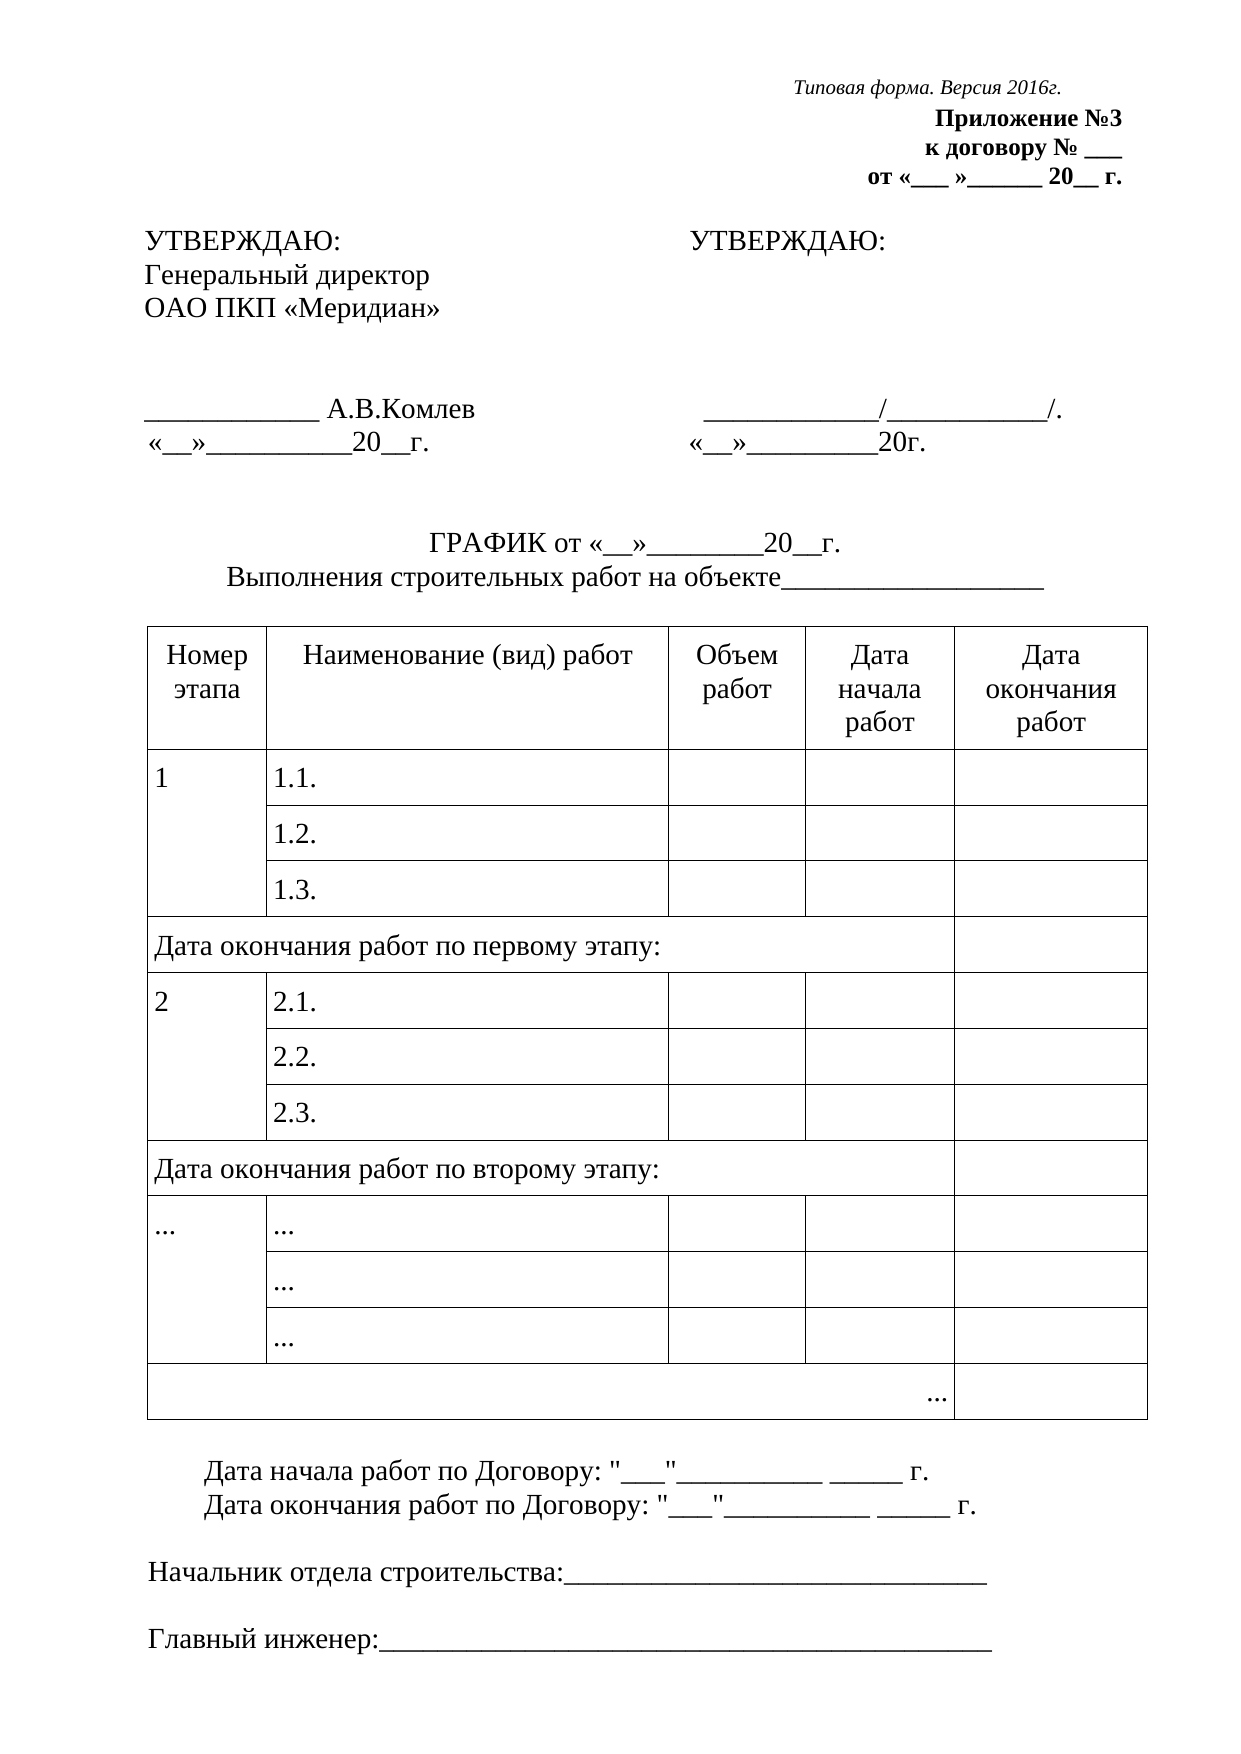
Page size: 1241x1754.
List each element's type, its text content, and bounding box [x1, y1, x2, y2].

table_cell ... [148, 1364, 954, 1419]
table_cell 1.1. [267, 750, 668, 804]
table_cell [955, 1364, 1147, 1419]
text от «___ »______ 20__ г. [148, 161, 1122, 190]
table_cell 2.1. [267, 973, 668, 1028]
table_cell [669, 1085, 805, 1139]
text Выполнения строительных работ на объекте__________________ [148, 559, 1122, 592]
table_cell ... [267, 1196, 668, 1251]
table_cell [955, 1029, 1147, 1084]
table_header Объем работ [669, 627, 805, 749]
table_cell ... [267, 1308, 668, 1363]
table_cell [806, 973, 954, 1028]
text к договору № ___ [148, 132, 1122, 161]
table_cell [669, 1252, 805, 1307]
table_cell [955, 1196, 1147, 1251]
table_cell 1.3. [267, 861, 668, 916]
text Приложение №3 [148, 103, 1122, 132]
table_cell 2.3. [267, 1085, 668, 1139]
table_cell [955, 917, 1147, 972]
table_cell [806, 1085, 954, 1139]
table_cell [806, 1196, 954, 1251]
table_cell ... [148, 1196, 266, 1363]
table_header УТВЕРЖДАЮ: Генеральный директор ОАО ПКП «Меридиан» ____________ А.В.Комлев «__»__________20__г. [133, 223, 619, 525]
table_cell [669, 973, 805, 1028]
text Дата начала работ по Договору: "___"__________ _____ г. [148, 1453, 1122, 1487]
table_header Дата окончания работ [955, 627, 1147, 749]
table_header Дата начала работ [806, 627, 954, 749]
table_cell [955, 1308, 1147, 1363]
text ГРАФИК от «__»________20__г. [148, 525, 1122, 559]
table_cell [955, 973, 1147, 1028]
table_cell [806, 1252, 954, 1307]
table_cell [806, 1308, 954, 1363]
table_cell [806, 1029, 954, 1084]
table_cell [669, 750, 805, 804]
table_cell [955, 806, 1147, 860]
table_cell [669, 806, 805, 860]
text Дата окончания работ по Договору: "___"__________ _____ г. [148, 1487, 1122, 1520]
table_cell 2 [148, 973, 266, 1139]
table_cell [955, 861, 1147, 916]
table_cell [669, 1196, 805, 1251]
table_cell 1.2. [267, 806, 668, 860]
table_cell [955, 750, 1147, 804]
table_cell [955, 1252, 1147, 1307]
table_header УТВЕРЖДАЮ: ____________/___________/. «__»_________20г. [619, 223, 1133, 525]
text Начальник отдела строительства:_____________________________ [148, 1554, 1122, 1587]
table_cell [955, 1085, 1147, 1139]
table_cell [669, 1308, 805, 1363]
table_cell [669, 861, 805, 916]
table_cell 2.2. [267, 1029, 668, 1084]
table_header Номер этапа [148, 627, 266, 749]
table_header Наименование (вид) работ [267, 627, 668, 749]
table_cell [955, 1141, 1147, 1195]
table_cell ... [267, 1252, 668, 1307]
table_cell [806, 806, 954, 860]
table_cell 1 [148, 750, 266, 916]
table_cell [669, 1029, 805, 1084]
table_cell [806, 861, 954, 916]
table_cell [806, 750, 954, 804]
text Главный инженер:__________________________________________ [148, 1621, 1122, 1654]
table_cell Дата окончания работ по первому этапу: [148, 917, 954, 972]
table_cell Дата окончания работ по второму этапу: [148, 1141, 954, 1195]
